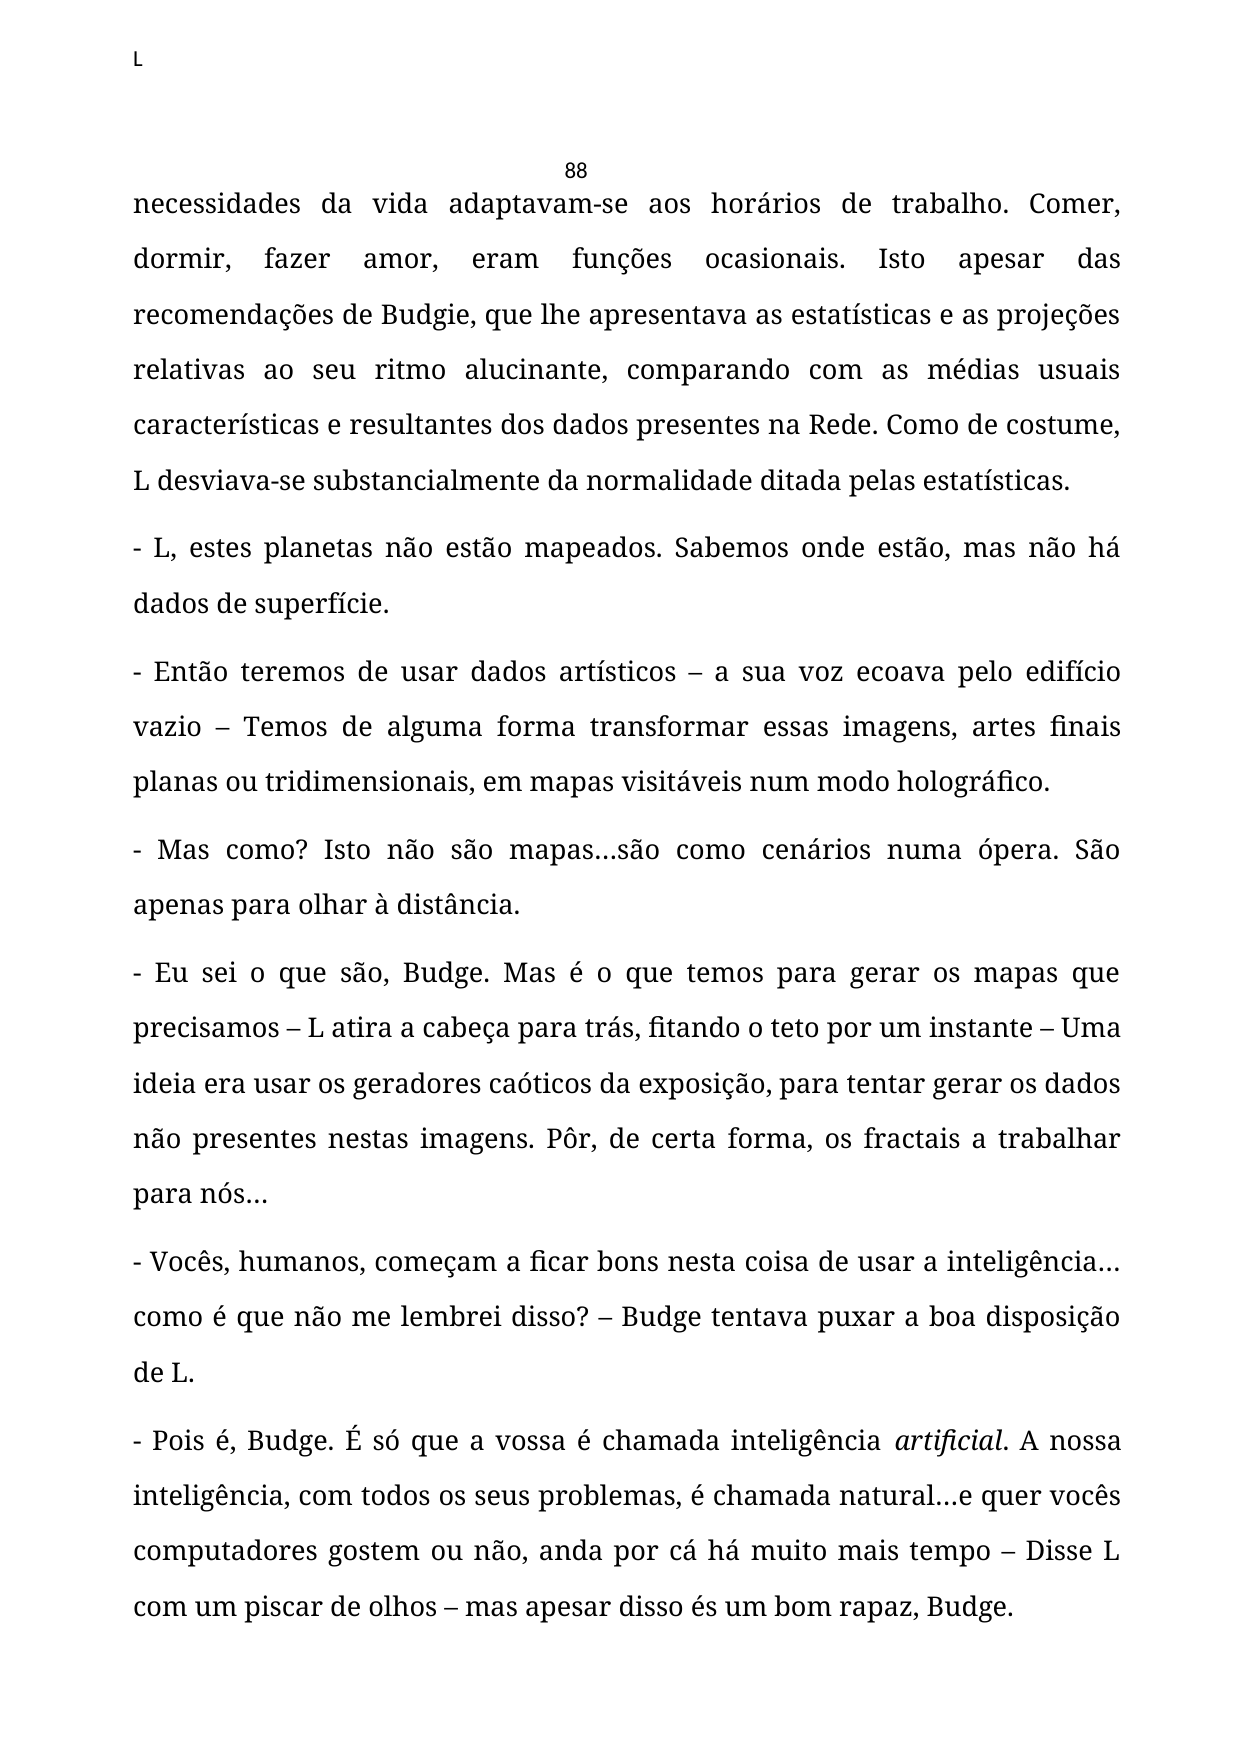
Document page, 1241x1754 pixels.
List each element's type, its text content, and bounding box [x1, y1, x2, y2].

text - Eu sei o que são, Budge. Mas é o que temos para gerar os mapas que precisamos – L atira a cabeça para trás, fitando o teto por um instante – Uma ideia era usar os geradores caóticos da exposição, para tentar gerar os dados não presentes nestas imagens. Pôr, de certa forma, os fractais a trabalhar para nós… [133, 953, 1122, 1212]
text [133, 184, 1122, 498]
text - L, estes planetas não estão mapeados. Sabemos onde estão, mas não há dados de superfície. [133, 529, 1122, 621]
text - Então teremos de usar dados artísticos – a sua voz ecoava pelo edifício vazio – Temos de alguma forma transformar essas imagens, artes finais planas ou tridimensionais, em mapas visitáveis num modo holográfico. [133, 652, 1122, 799]
text - Vocês, humanos, começam a ficar bons nesta coisa de usar a inteligência…como é que não me lembrei disso? – Budge tentava puxar a boa disposição de L. [133, 1243, 1122, 1390]
text - Pois é, Budge. É só que a vossa é chamada inteligência artificial. A nossa inteligência, com todos os seus problemas, é chamada natural…e quer vocês computadores gostem ou não, anda por cá há muito mais tempo – Disse L com um piscar de olhos – mas apesar disso és um bom rapaz, Budge. [133, 1421, 1122, 1624]
text - Mas como? Isto não são mapas…são como cenários numa ópera. São apenas para olhar à distância. [133, 830, 1122, 923]
